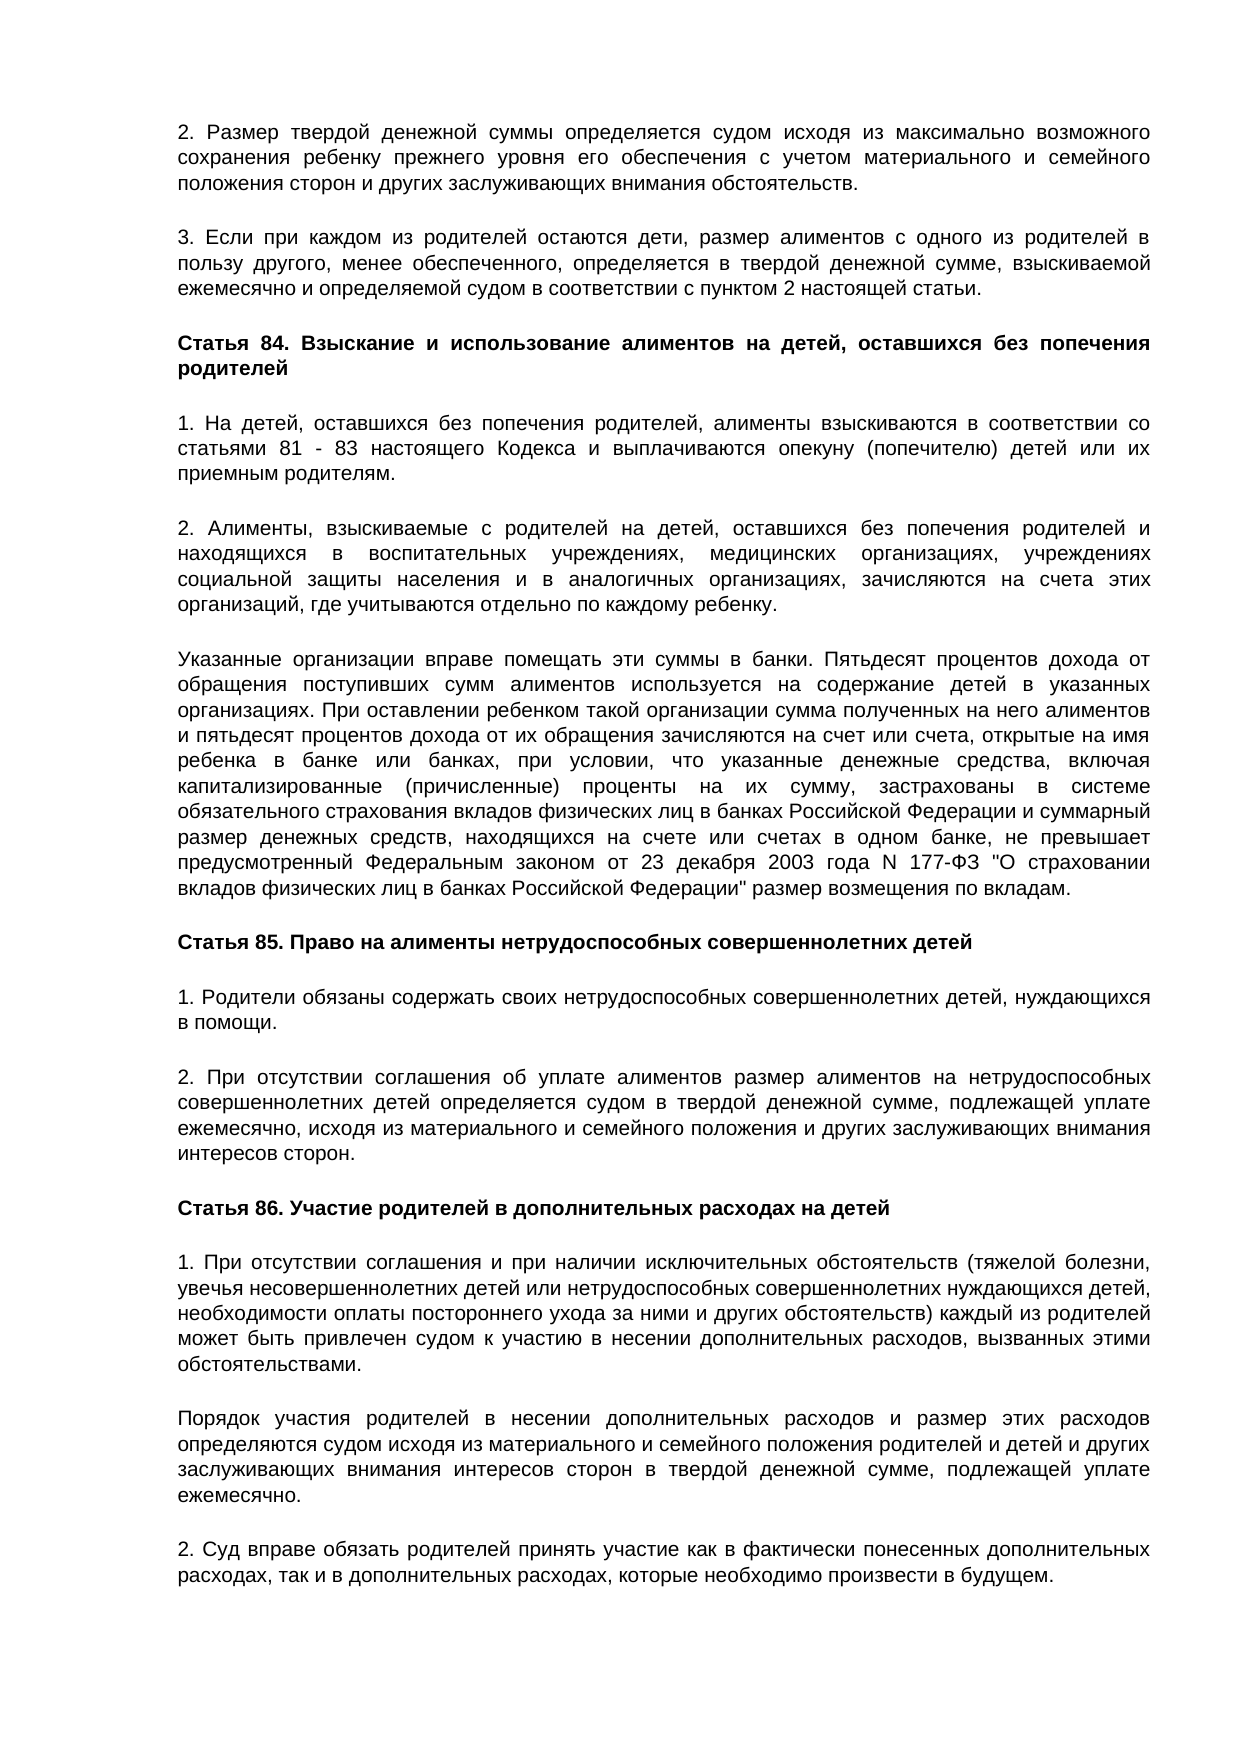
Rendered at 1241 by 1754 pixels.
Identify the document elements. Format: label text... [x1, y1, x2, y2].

text Порядок участия родителей в несении дополнительных расходов и размер этих расходов определяются судом исходя из материального и семейного положения родителей и детей и других заслуживающих внимания интересов сторон в твердой денежной сумме, подлежащей уплате ежемесячно. [177, 1405, 1152, 1506]
text 1. Родители обязаны содержать своих нетрудоспособных совершеннолетних детей, нуждающихся в помощи. [177, 983, 1152, 1034]
text 3. Если при каждом из родителей остаются дети, размер алиментов с одного из родителей в пользу другого, менее обеспеченного, определяется в твердой денежной сумме, взыскиваемой ежемесячно и определяемой судом в соответствии с пунктом 2 настоящей статьи. [177, 223, 1152, 300]
text 1. При отсутствии соглашения и при наличии исключительных обстоятельств (тяжелой болезни, увечья несовершеннолетних детей или нетрудоспособных совершеннолетних нуждающихся детей, необходимости оплаты постороннего ухода за ними и других обстоятельств) каждый из родителей может быть привлечен судом к участию в несении дополнительных расходов, вызванных этими обстоятельствами. [177, 1248, 1152, 1376]
text Указанные организации вправе помещать эти суммы в банки. Пятьдесят процентов дохода от обращения поступивших сумм алиментов используется на содержание детей в указанных организациях. При оставлении ребенком такой организации сумма полученных на него алиментов и пятьдесят процентов дохода от их обращения зачисляются на счет или счета, открытые на имя ребенка в банке или банках, при условии, что указанные денежные средства, включая капитализированные (причисленные) проценты на их сумму, застрахованы в системе обязательного страхования вкладов физических лиц в банках Российской Федерации и суммарный размер денежных средств, находящихся на счете или счетах в одном банке, не превышает предусмотренный Федеральным законом от 23 декабря 2003 года N 177-ФЗ "О страховании вкладов физических лиц в банках Российской Федерации" размер возмещения по вкладам. [177, 645, 1152, 899]
subtitle Статья 86. Участие родителей в дополнительных расходах на детей [177, 1194, 1152, 1219]
text 2. Размер твердой денежной суммы определяется судом исходя из максимально возможного сохранения ребенку прежнего уровня его обеспечения с учетом материального и семейного положения сторон и других заслуживающих внимания обстоятельств. [177, 118, 1152, 194]
text 1. На детей, оставшихся без попечения родителей, алименты взыскиваются в соответствии со статьями 81 - 83 настоящего Кодекса и выплачиваются опекуну (попечителю) детей или их приемным родителям. [177, 409, 1152, 485]
text 2. При отсутствии соглашения об уплате алиментов размер алиментов на нетрудоспособных совершеннолетних детей определяется судом в твердой денежной сумме, подлежащей уплате ежемесячно, исходя из материального и семейного положения и других заслуживающих внимания интересов сторон. [177, 1063, 1152, 1165]
subtitle Статья 85. Право на алименты нетрудоспособных совершеннолетних детей [177, 928, 1152, 954]
text 2. Алименты, взыскиваемые с родителей на детей, оставшихся без попечения родителей и находящихся в воспитательных учреждениях, медицинских организациях, учреждениях социальной защиты населения и в аналогичных организациях, зачисляются на счета этих организаций, где учитываются отдельно по каждому ребенку. [177, 514, 1152, 616]
text 2. Суд вправе обязать родителей принять участие как в фактически понесенных дополнительных расходах, так и в дополнительных расходах, которые необходимо произвести в будущем. [177, 1536, 1152, 1586]
subtitle Статья 84. Взыскание и использование алиментов на детей, оставшихся без попечения родителей [177, 329, 1152, 380]
